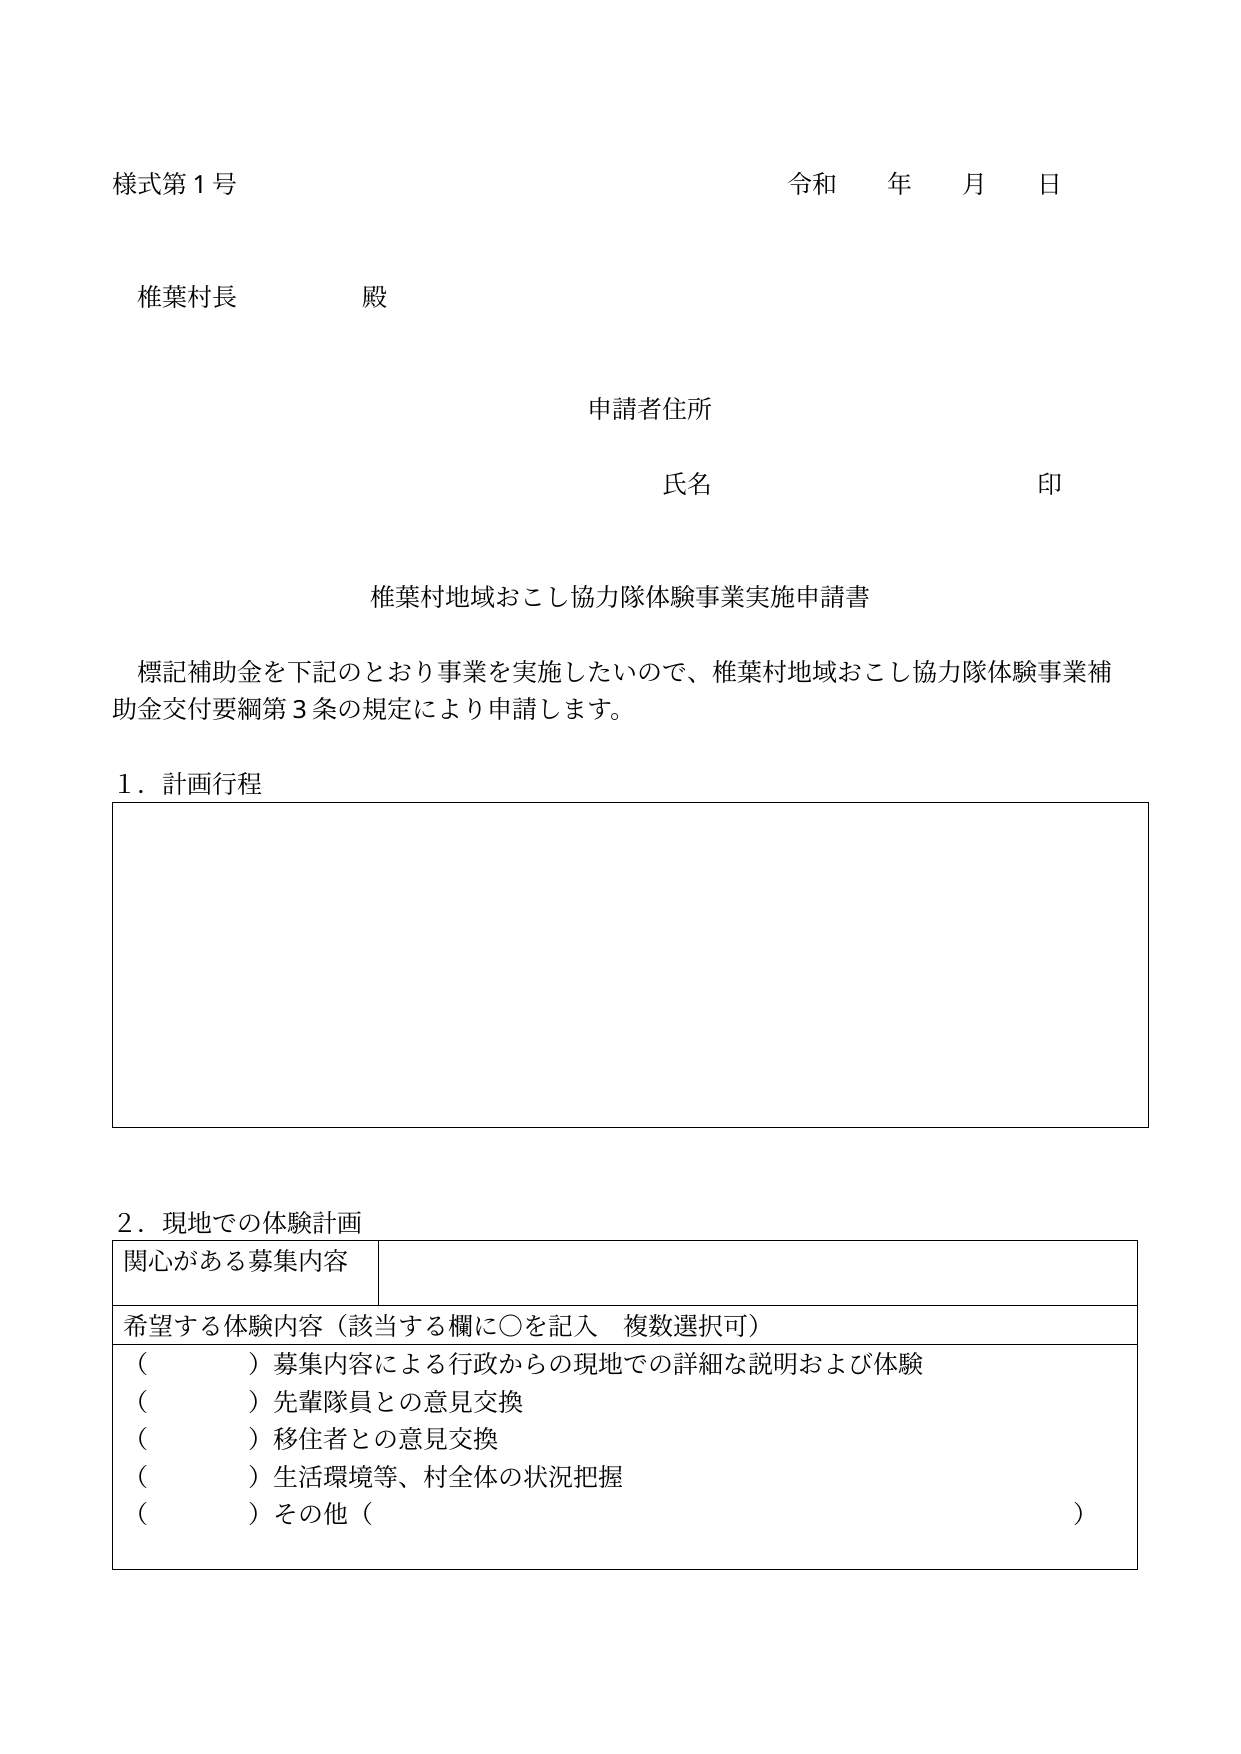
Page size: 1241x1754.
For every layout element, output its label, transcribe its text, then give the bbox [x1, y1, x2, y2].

text ２．現地での体験計画 [112, 1203, 1128, 1240]
table_header [379, 1241, 1137, 1305]
table_cell （ ）募集内容による行政からの現地での詳細な説明および体験 （ ）先輩隊員との意見交換 （ ）移住者との意見交換 （ ）生活環境等、村全体の状況把握 （ ）その他（ ） [113, 1345, 1137, 1569]
text 様式第1号 令和 年 月 日 [112, 164, 1103, 202]
text 申請者住所 [112, 389, 1128, 427]
text １．計画行程 [112, 764, 1128, 802]
text 椎葉村長 殿 [112, 277, 1128, 314]
text 椎葉村地域おこし協力隊体験事業実施申請書 [112, 577, 1128, 614]
table_cell 希望する体験内容（該当する欄に○を記入 複数選択可） [113, 1306, 1137, 1343]
text 氏名 印 [112, 464, 1128, 502]
table_header [113, 803, 1148, 1127]
table_header 関心がある募集内容 [113, 1241, 378, 1305]
text 標記補助金を下記のとおり事業を実施したいので、椎葉村地域おこし協力隊体験事業補助金交付要綱第3条の規定により申請します。 [112, 652, 1128, 727]
